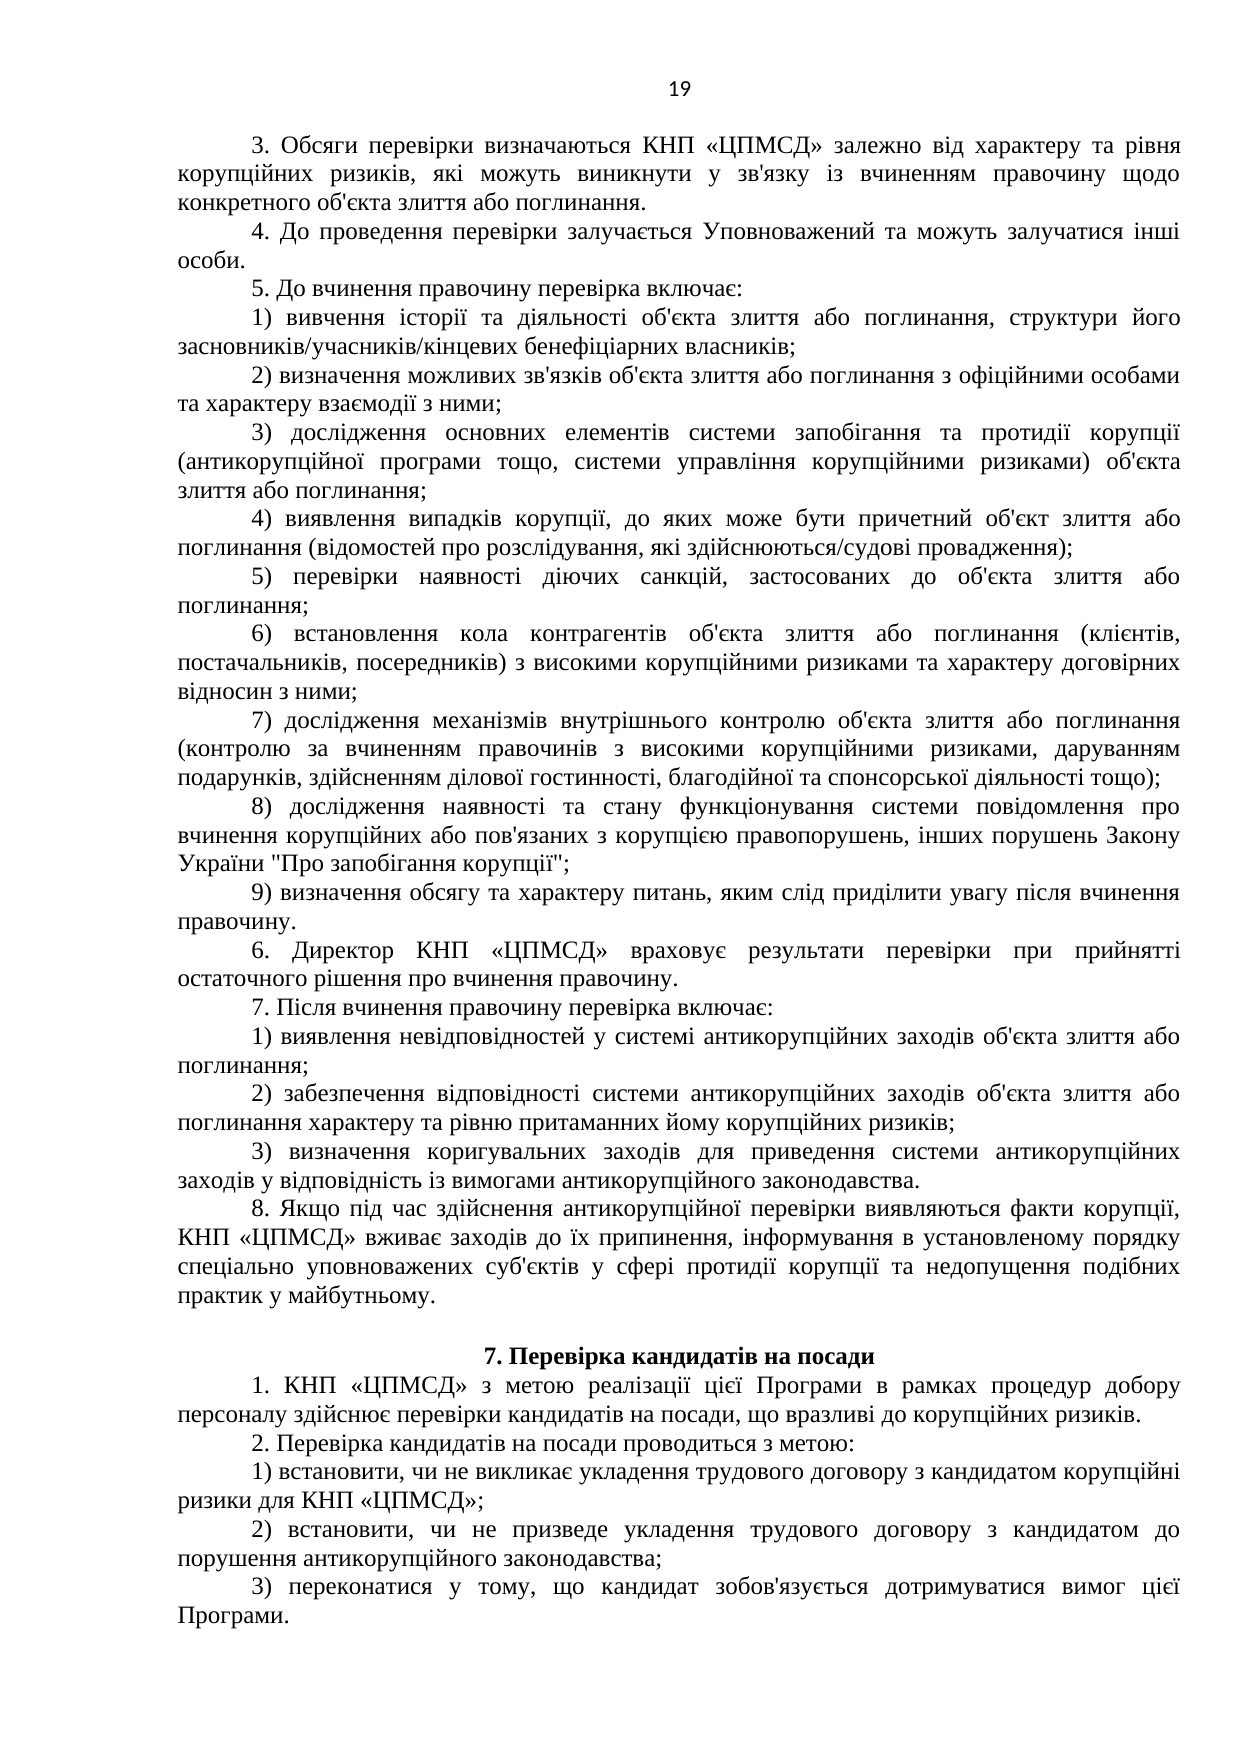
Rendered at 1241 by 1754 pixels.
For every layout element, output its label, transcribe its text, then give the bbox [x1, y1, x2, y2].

text 3) переконатися у тому, що кандидат зобов'язується дотримуватися вимог цієї Програми. [177, 1571, 1181, 1629]
text 2) встановити, чи не призведе укладення трудового договору з кандидатом до порушення антикорупційного законодавства; [177, 1514, 1181, 1571]
text 7) дослідження механізмів внутрішнього контролю об'єкта злиття або поглинання (контролю за вчиненням правочинів з високими корупційними ризиками, даруванням подарунків, здійсненням ділової гостинності, благодійної та спонсорської діяльності тощо); [177, 705, 1181, 791]
text 8. Якщо під час здійснення антикорупційної перевірки виявляються факти корупції, КНП «ЦПМСД» вживає заходів до їх припинення, інформування в установленому порядку спеціально уповноважених суб'єктів у сфері протидії корупції та недопущення подібних практик у майбутньому. [177, 1193, 1181, 1308]
text 3) визначення коригувальних заходів для приведення системи антикорупційних заходів у відповідність із вимогами антикорупційного законодавства. [177, 1136, 1181, 1193]
text 1. КНП «ЦПМСД» з метою реалізації цієї Програми в рамках процедур добору персоналу здійснює перевірки кандидатів на посади, що вразливі до корупційних ризиків. [177, 1370, 1181, 1428]
text 4. До проведення перевірки залучається Уповноважений та можуть залучатися інші особи. [177, 216, 1181, 273]
text 9) визначення обсягу та характеру питань, яким слід приділити увагу після вчинення правочину. [177, 877, 1181, 935]
text 1) виявлення невідповідностей у системі антикорупційних заходів об'єкта злиття або поглинання; [177, 1021, 1181, 1078]
text 4) виявлення випадків корупції, до яких може бути причетний об'єкт злиття або поглинання (відомостей про розслідування, які здійснюються/судові провадження); [177, 503, 1181, 561]
text 3. Обсяги перевірки визначаються КНП «ЦПМСД» залежно від характеру та рівня корупційних ризиків, які можуть виникнути у зв'язку із вчиненням правочину щодо конкретного об'єкта злиття або поглинання. [177, 130, 1181, 216]
text 2) визначення можливих зв'язків об'єкта злиття або поглинання з офіційними особами та характеру взаємодії з ними; [177, 360, 1181, 417]
text 1) встановити, чи не викликає укладення трудового договору з кандидатом корупційні ризики для КНП «ЦПМСД»; [177, 1456, 1181, 1514]
text 6) встановлення кола контрагентів об'єкта злиття або поглинання (клієнтів, постачальників, посередників) з високими корупційними ризиками та характеру договірних відносин з ними; [177, 618, 1181, 705]
text 3) дослідження основних елементів системи запобігання та протидії корупції (антикорупційної програми тощо, системи управління корупційними ризиками) об'єкта злиття або поглинання; [177, 417, 1181, 503]
text 2) забезпечення відповідності системи антикорупційних заходів об'єкта злиття або поглинання характеру та рівню притаманних йому корупційних ризиків; [177, 1078, 1181, 1136]
subtitle 7. Перевірка кандидатів на посади [177, 1341, 1181, 1370]
text 5) перевірки наявності діючих санкцій, застосованих до об'єкта злиття або поглинання; [177, 561, 1181, 618]
text 7. Після вчинення правочину перевірка включає: [177, 992, 1181, 1021]
text 8) дослідження наявності та стану функціонування системи повідомлення про вчинення корупційних або пов'язаних з корупцією правопорушень, інших порушень Закону України "Про запобігання корупції"; [177, 791, 1181, 877]
text 2. Перевірка кандидатів на посади проводиться з метою: [177, 1428, 1181, 1456]
text 5. До вчинення правочину перевірка включає: [177, 273, 1181, 302]
text 1) вивчення історії та діяльності об'єкта злиття або поглинання, структури його засновників/учасників/кінцевих бенефіціарних власників; [177, 302, 1181, 360]
text 6. Директор КНП «ЦПМСД» враховує результати перевірки при прийнятті остаточного рішення про вчинення правочину. [177, 935, 1181, 992]
